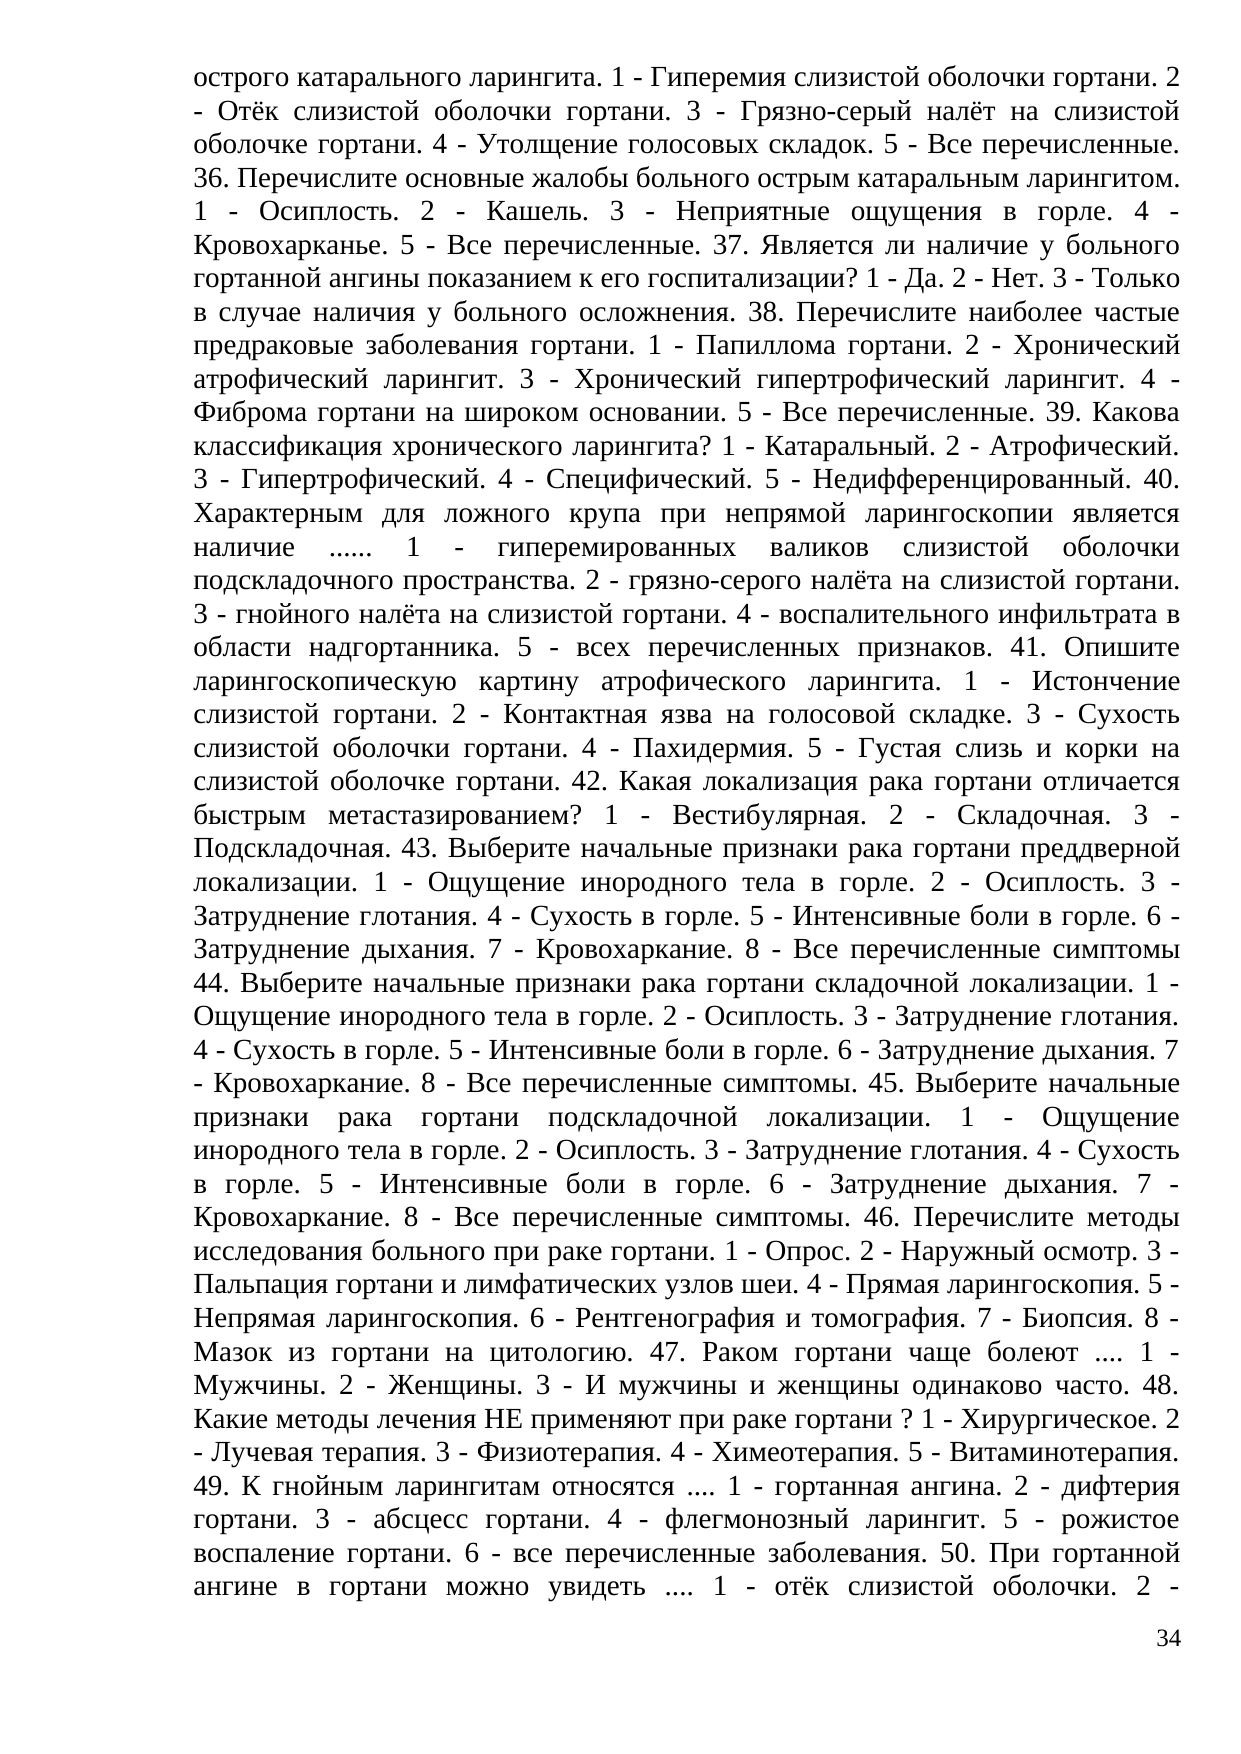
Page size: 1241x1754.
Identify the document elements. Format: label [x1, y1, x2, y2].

list [193, 59, 1181, 1602]
